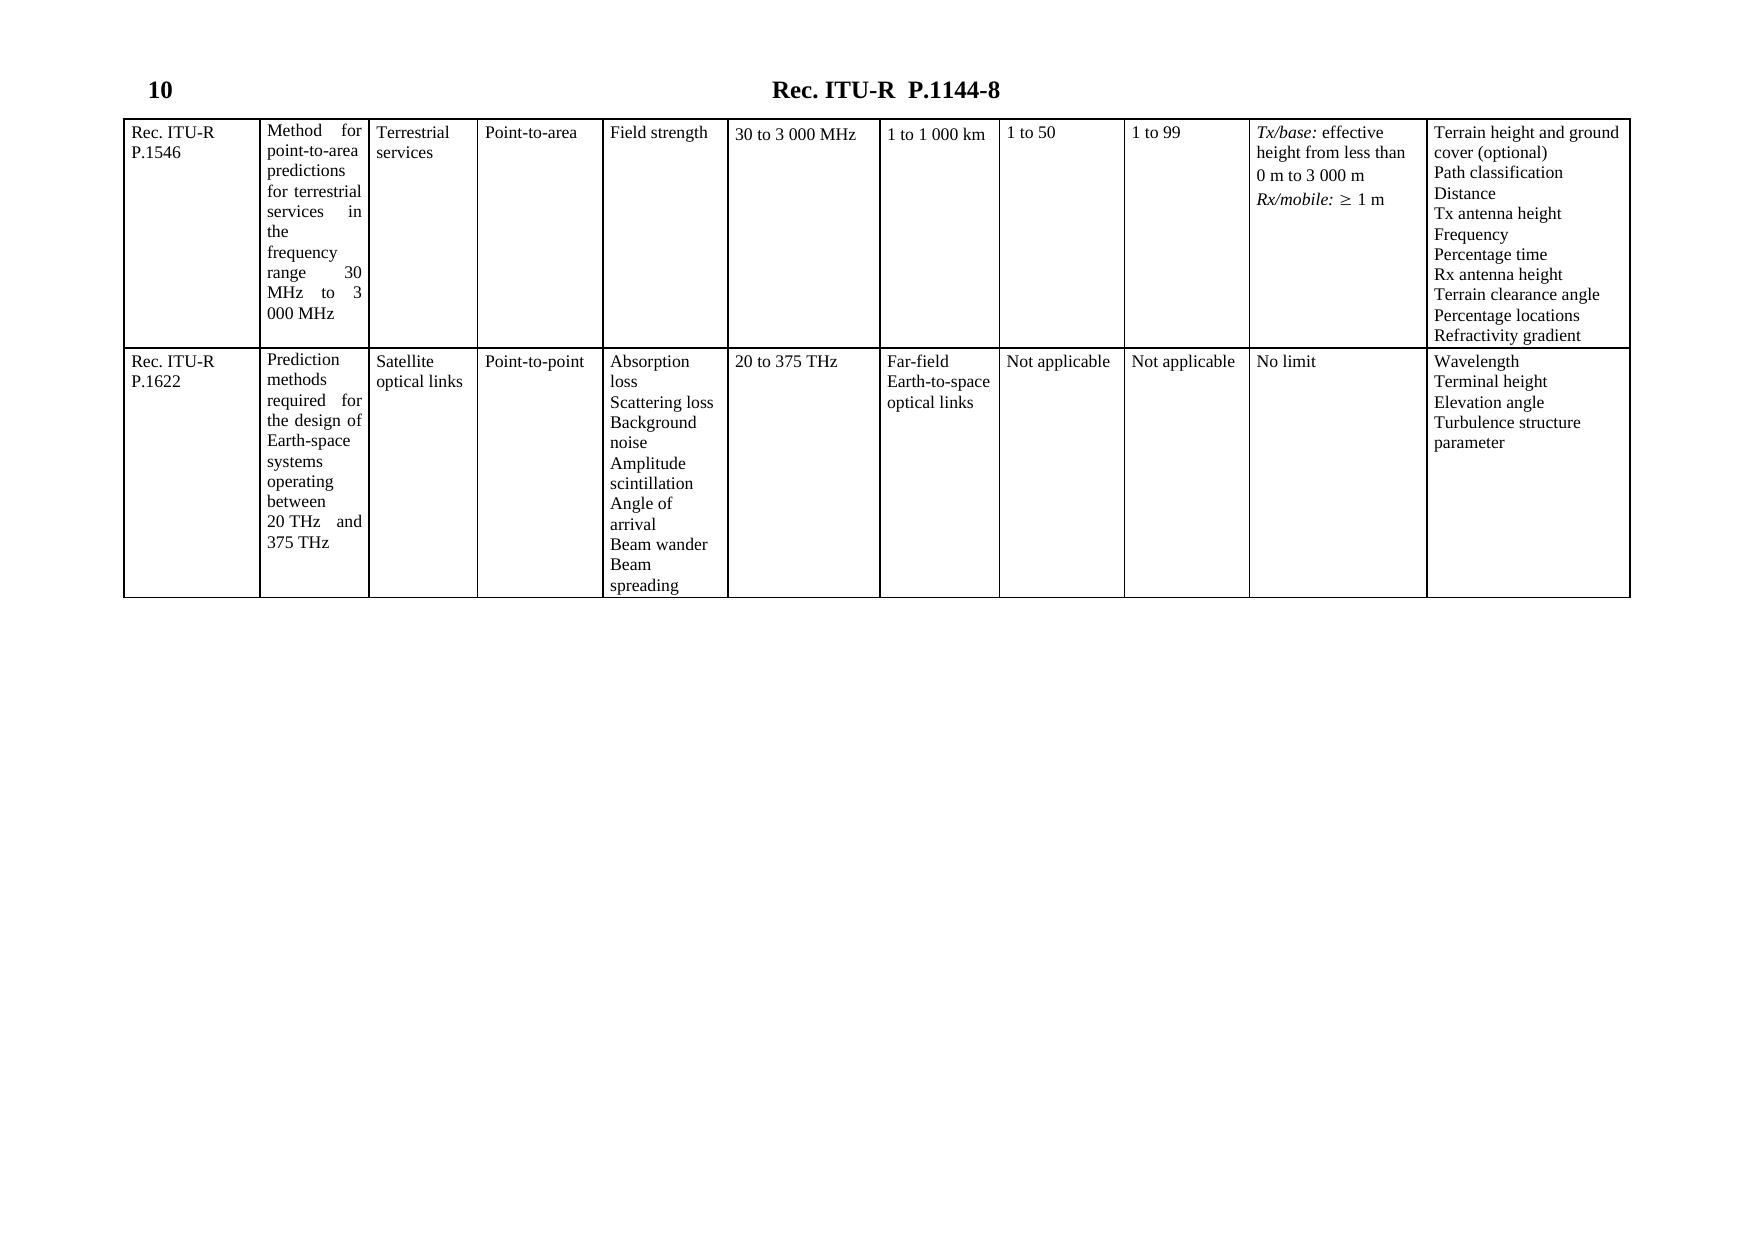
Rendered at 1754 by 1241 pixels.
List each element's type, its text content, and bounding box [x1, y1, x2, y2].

table_cell No limit [1250, 349, 1426, 597]
table_cell Not applicable [1000, 349, 1124, 597]
table_cell 20 to 375 THz [729, 349, 879, 597]
table_cell Not applicable [1125, 349, 1249, 597]
table_cell 30 to 3 000 MHz [729, 120, 879, 347]
table_cell Tx/base: effective height from less than 0 m to 3 000 m Rx/mobile:   m [1250, 120, 1426, 347]
table_cell Wavelength Terminal height Elevation angle Turbulence structure parameter [1428, 349, 1629, 597]
table_cell 1 to 99 [1125, 120, 1249, 347]
table_cell Point-to-area [478, 120, 602, 347]
table_cell Satellite optical links [370, 349, 477, 597]
table_cell 1 to 1 000 km [881, 120, 999, 347]
table_cell Far-field Earth-to-space optical links [881, 349, 999, 597]
table_cell Terrestrial services [370, 120, 477, 347]
table_cell Field strength [604, 120, 727, 347]
table_cell Rec. ITU-R P.1546 [125, 120, 259, 347]
table_cell Absorption loss Scattering loss Background noise Amplitude scintillation Angle of arrival Beam wander Beam spreading [604, 349, 727, 597]
table_cell Point-to-point [478, 349, 602, 597]
table_cell 1 to 50 [1000, 120, 1124, 347]
table_cell Prediction methods required for the design of Earth-space systems operating between 20 THz and 375 THz [261, 349, 368, 597]
table_cell Terrain height and ground cover (optional) Path classification Distance Tx antenna height Frequency Percentage time Rx antenna height Terrain clearance angle Percentage locations Refractivity gradient [1428, 120, 1629, 347]
table_cell Method for point-to-area predictions for terrestrial services in the frequency range 30 MHz to 3 000 MHz [261, 120, 368, 347]
table_cell Rec. ITU-R P.1622 [125, 349, 259, 597]
